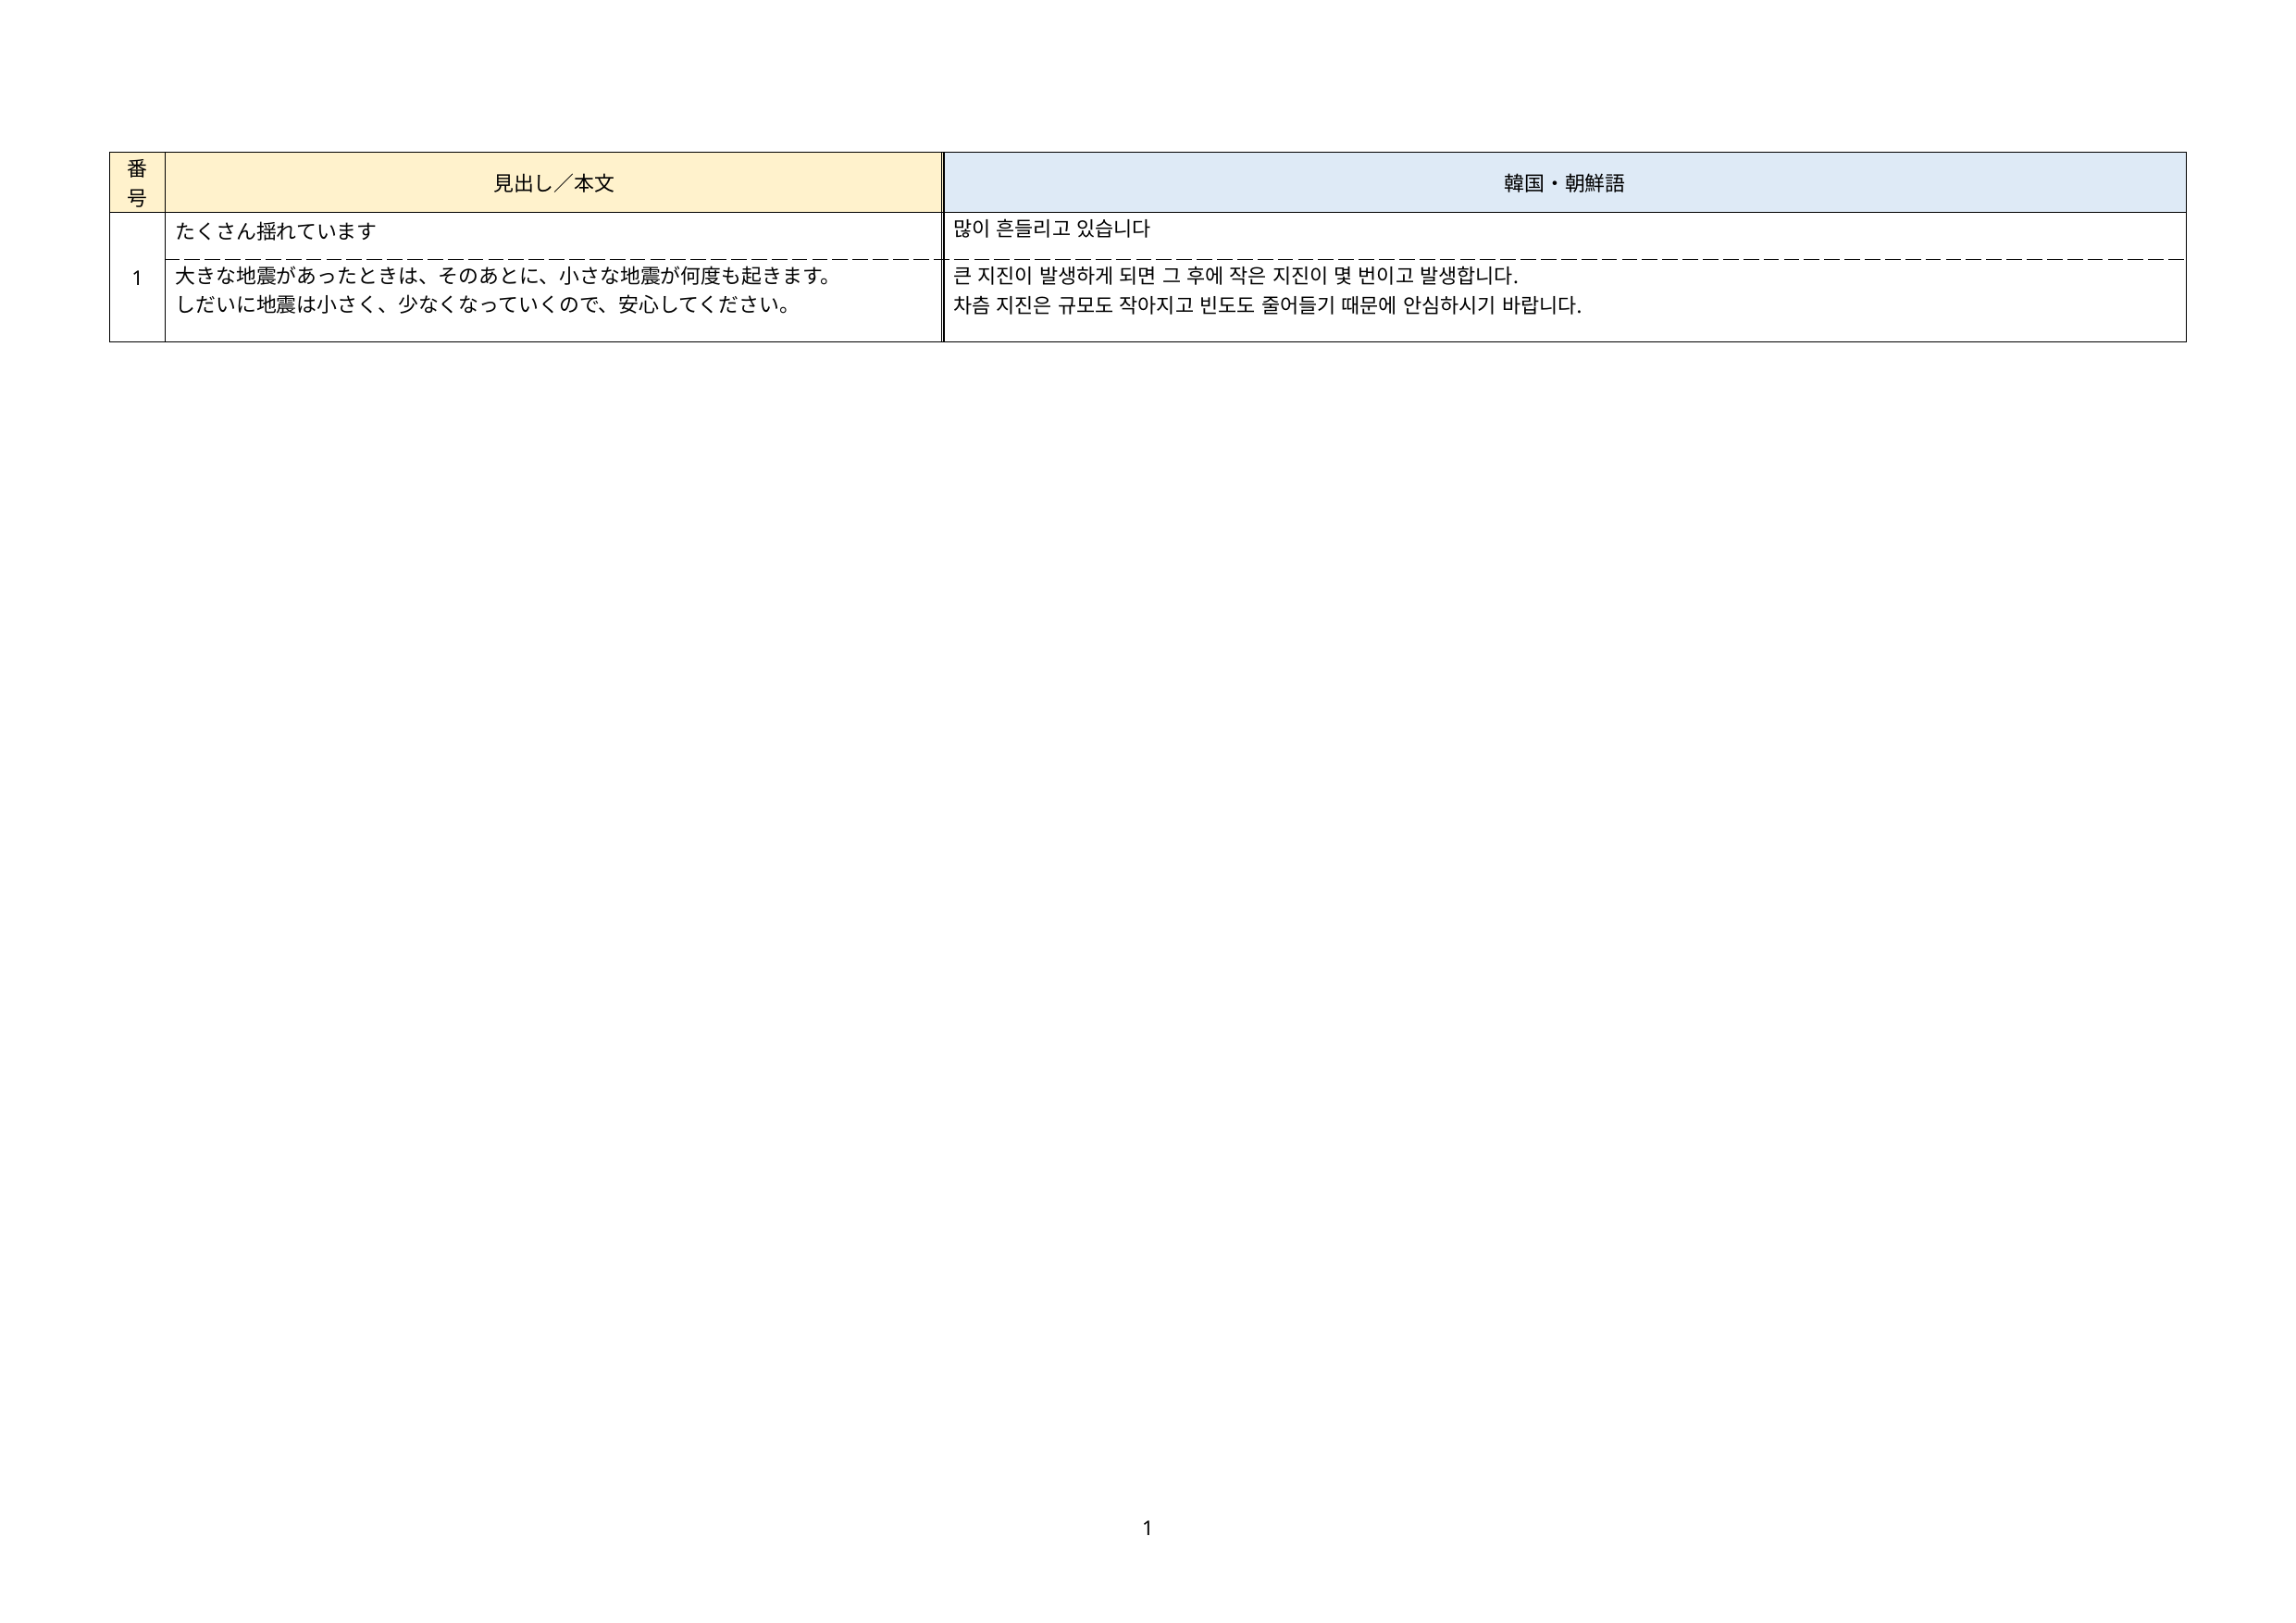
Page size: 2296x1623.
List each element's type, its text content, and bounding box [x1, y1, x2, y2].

table_cell 큰 지진이 발생하게 되면 그 후에 작은 지진이 몇 번이고 발생합니다. 차츰 지진은 규모도 작아지고 빈도도 줄어들기 때문에 안심하시기 바랍니다. [945, 259, 2186, 341]
table_cell たくさん揺れています [166, 213, 941, 259]
table_header 番号 [110, 153, 165, 212]
table_cell 1 [110, 213, 165, 341]
table_cell 많이 흔들리고 있습니다 [945, 213, 2186, 259]
table_cell 大きな地震があったときは、そのあとに、小さな地震が何度も起きます。 しだいに地震は小さく、少なくなっていくので、安心してください。 [166, 259, 941, 341]
table_header 見出し／本文 [166, 153, 941, 212]
table_header 韓国・朝鮮語 [945, 153, 2186, 212]
